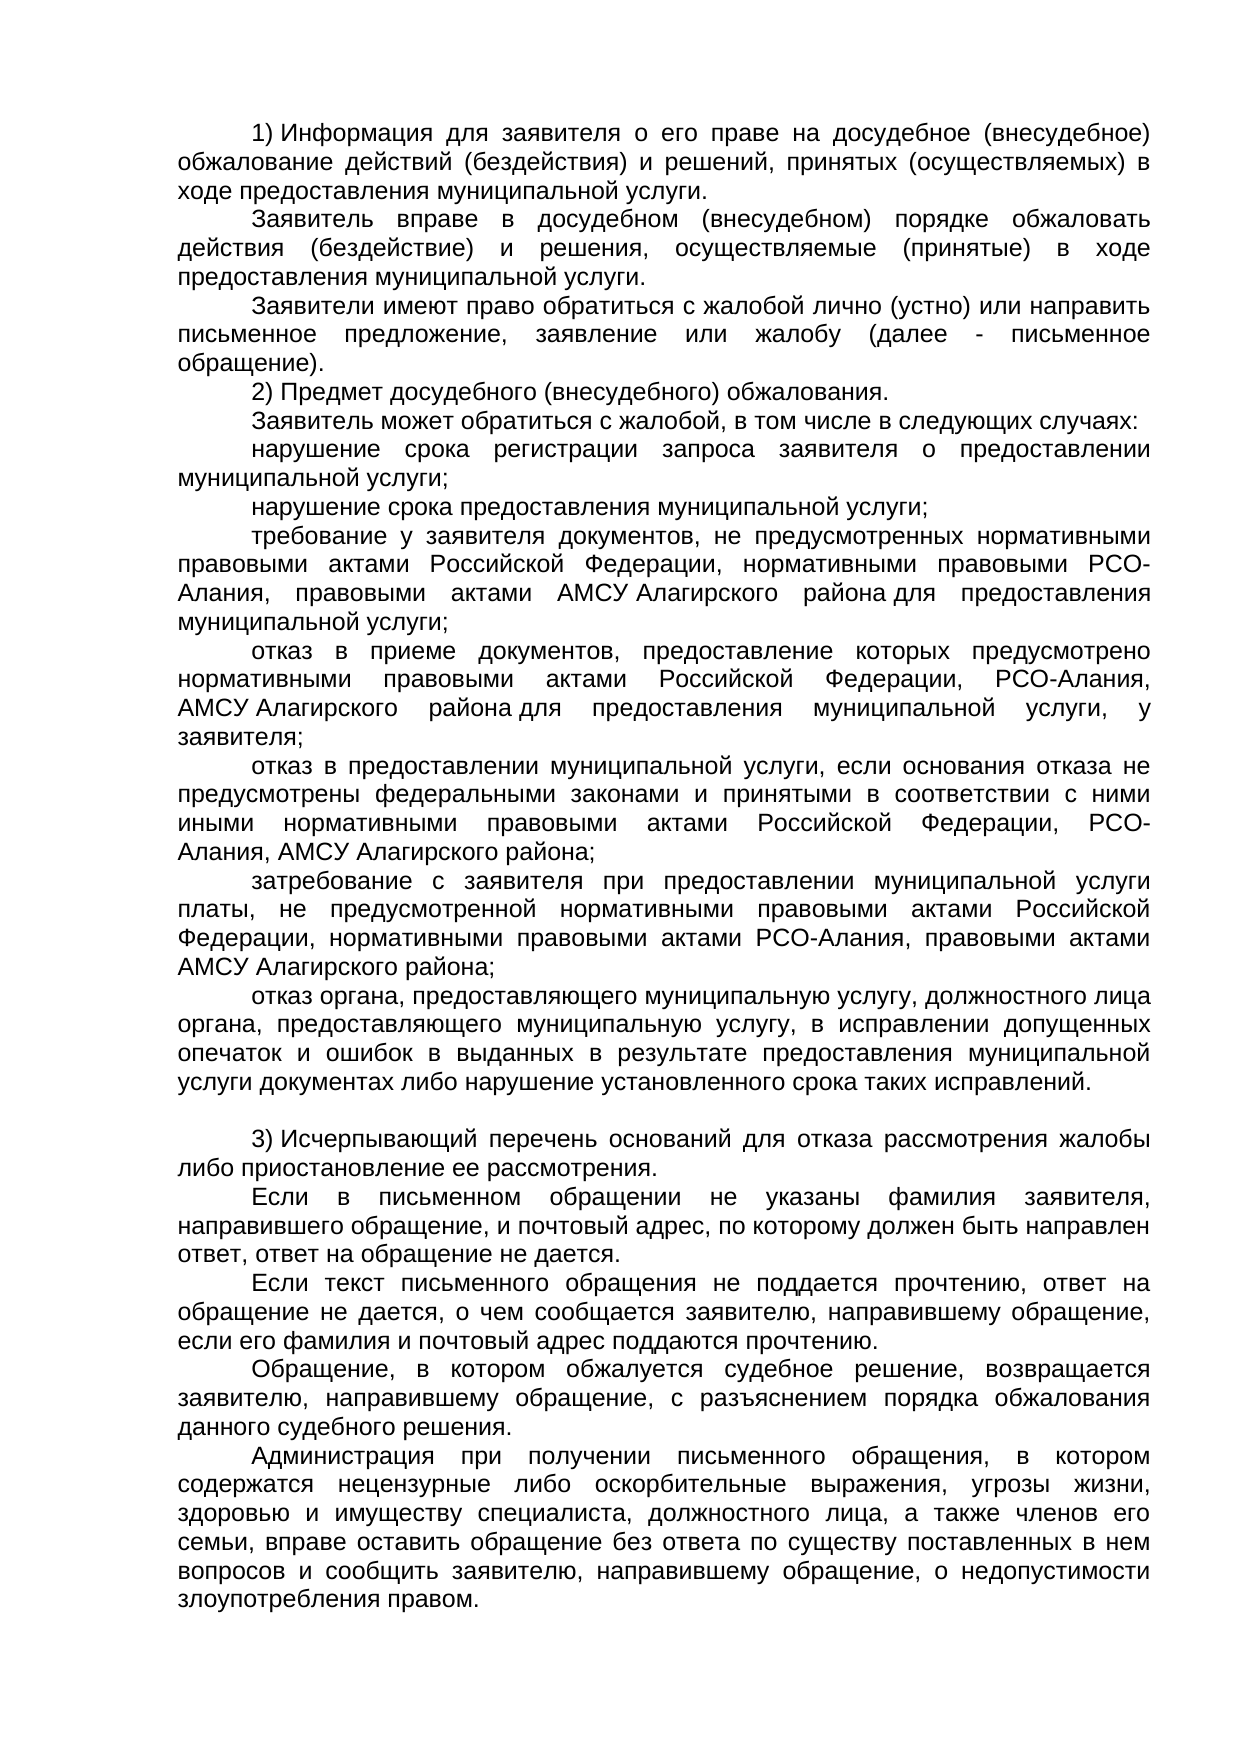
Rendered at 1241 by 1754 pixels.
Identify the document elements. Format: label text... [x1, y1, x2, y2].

text нарушение срока предоставления муниципальной услуги; [177, 492, 1152, 521]
text Если в письменном обращении не указаны фамилия заявителя, направившего обращение, и почтовый адрес, по которому должен быть направлен ответ, ответ на обращение не дается. [177, 1182, 1152, 1268]
text затребование с заявителя при предоставлении муниципальной услуги платы, не предусмотренной нормативными правовыми актами Российской Федерации, нормативными правовыми актами РСО-Алания, правовыми актами АМСУ Алагирского района; [177, 866, 1152, 981]
text Заявитель может обратиться с жалобой, в том числе в следующих случаях: [177, 406, 1152, 434]
text отказ в предоставлении муниципальной услуги, если основания отказа не предусмотрены федеральными законами и принятыми в соответствии с ними иными нормативными правовыми актами Российской Федерации, РСО-Алания, АМСУ Алагирского района; [177, 751, 1152, 866]
text 2) Предмет досудебного (внесудебного) обжалования. [177, 377, 1152, 406]
text 1) Информация для заявителя о его праве на досудебное (внесудебное) обжалование действий (бездействия) и решений, принятых (осуществляемых) в ходе предоставления муниципальной услуги. [177, 118, 1152, 204]
text Обращение, в котором обжалуется судебное решение, возвращается заявителю, направившему обращение, с разъяснением порядка обжалования данного судебного решения. [177, 1354, 1152, 1441]
text отказ в приеме документов, предоставление которых предусмотрено нормативными правовыми актами Российской Федерации, РСО-Алания, АМСУ Алагирского района для предоставления муниципальной услуги, у заявителя; [177, 636, 1152, 751]
text 3) Исчерпывающий перечень оснований для отказа рассмотрения жалобы либо приостановление ее рассмотрения. [177, 1124, 1152, 1182]
text требование у заявителя документов, не предусмотренных нормативными правовыми актами Российской Федерации, нормативными правовыми РСО-Алания, правовыми актами АМСУ Алагирского района для предоставления муниципальной услуги; [177, 521, 1152, 636]
text Заявитель вправе в досудебном (внесудебном) порядке обжаловать действия (бездействие) и решения, осуществляемые (принятые) в ходе предоставления муниципальной услуги. [177, 204, 1152, 291]
text Если текст письменного обращения не поддается прочтению, ответ на обращение не дается, о чем сообщается заявителю, направившему обращение, если его фамилия и почтовый адрес поддаются прочтению. [177, 1268, 1152, 1354]
text Заявители имеют право обратиться с жалобой лично (устно) или направить письменное предложение, заявление или жалобу (далее - письменное обращение). [177, 291, 1152, 377]
text отказ органа, предоставляющего муниципальную услугу, должностного лица органа, предоставляющего муниципальную услугу, в исправлении допущенных опечаток и ошибок в выданных в результате предоставления муниципальной услуги документах либо нарушение установленного срока таких исправлений. [177, 981, 1152, 1096]
text нарушение срока регистрации запроса заявителя о предоставлении муниципальной услуги; [177, 434, 1152, 492]
text Администрация при получении письменного обращения, в котором содержатся нецензурные либо оскорбительные выражения, угрозы жизни, здоровью и имуществу специалиста, должностного лица, а также членов его семьи, вправе оставить обращение без ответа по существу поставленных в нем вопросов и сообщить заявителю, направившему обращение, о недопустимости злоупотребления правом. [177, 1441, 1152, 1613]
